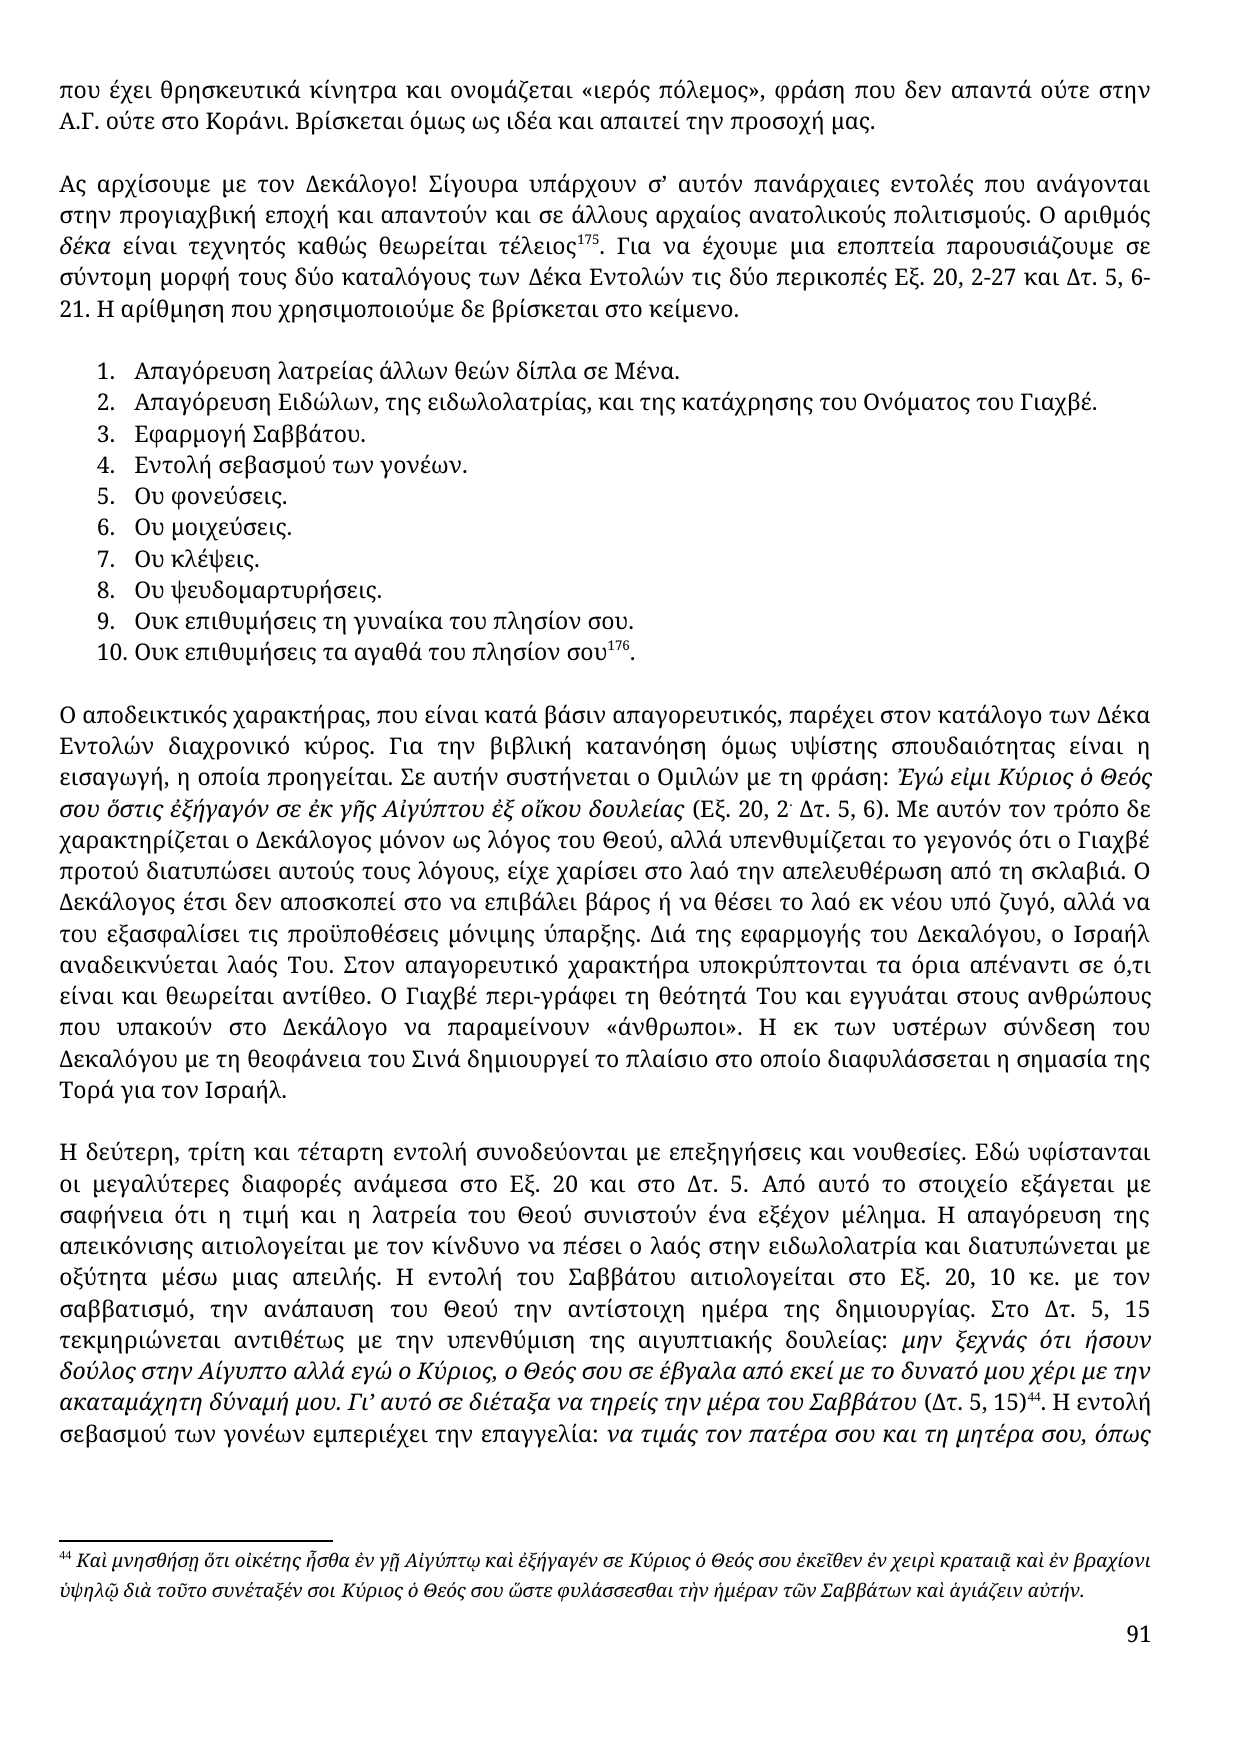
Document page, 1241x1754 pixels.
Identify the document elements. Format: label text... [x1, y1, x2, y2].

list Ουκ επιθυμήσεις τη γυναίκα του πλησίον σου. [97, 605, 1152, 636]
list Απαγόρευση Ειδώλων, της ειδωλολατρίας, και της κατάχρησης του Ονόματος του Γιαχβέ. [97, 386, 1152, 418]
text Ας αρχίσουμε με τον Δεκάλογο! Σίγουρα υπάρχουν σ’ αυτόν πανάρχαιες εντολές που ανάγονται στην προγιαχβική εποχή και απαντούν και σε άλλους αρχαίος ανατολικούς πολιτισμούς. Ο αριθμός δέκα είναι τεχνητός καθώς θεωρείται τέλειος175. Για να έχουμε μια εποπτεία παρουσιάζουμε σε σύντομη μορφή τους δύο καταλόγους των δέκα εντολών τις δύο περικοπές Εξ. 20, 2-27 και Δτ. 5, 6-21. η αρίθμηση που χρησιμοποιούμε δε βρίσκεται στο κείμενο. [59, 168, 1152, 324]
list Ου μοιχεύσεις. [97, 511, 1152, 543]
list Ου κλέψεις. [97, 543, 1152, 574]
list Εφαρμογή Σαββάτου. [97, 418, 1152, 449]
list απαγόρευση λατρείας άλλων θεών δίπλα σε Μένα. [97, 355, 1152, 386]
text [59, 74, 1152, 136]
list Ου ψευδομαρτυρήσεις. [97, 574, 1152, 605]
text Ο αποδεικτικός χαρακτήρας, που είναι κατά βάσιν απαγορευτικός, παρέχει στον κατάλογο των Δέκα Εντολών διαχρονικό κύρος. Για την βιβλική κατανόηση όμως υψίστης σπουδαιότητας είναι η εισαγωγή, η οποία προηγείται. Σε αυτήν συστήνεται ο Ομιλών με τη φράση: Ἐγώ εἰμι κύριος ὁ θεός σου ὅστις ἐξήγαγόν σε ἐκ γῆς Αἰγύπτου ἐξ οἴκου δουλείας (Εξ. 20, 2. Δτ. 5, 6). Με αυτόν τον τρόπο δε χαρακτηρίζεται ο Δεκάλογος μόνον ως λόγος του Θεού, αλλά υπενθυμίζεται το γεγονός ότι ο Γιαχβέ προτού διατυπώσει αυτούς τους λόγους, είχε χαρίσει στο λαό την απελευθέρωση από τη σκλαβιά. Ο δεκάλογος έτσι δεν αποσκοπεί στο να επιβάλει βάρος ή να θέσει το λαό εκ νέου υπό ζυγό, αλλά να του εξασφαλίσει τις προϋποθέσεις μόνιμης ύπαρξης. Διά της εφαρμογής του Δεκαλόγου, ο Ισραήλ αναδεικνύεται λαός του. Στον απαγορευτικό χαρακτήρα υποκρύπτονται τα όρια απέναντι σε ό,τι είναι και θεωρείται αντίθεο. Ο Γιαχβέ περι-γράφει τη θεότητά του και εγγυάται στους ανθρώπους που υπακούν στο Δεκάλογο να παραμείνουν «άνθρωποι». Η εκ των υστέρων σύνδεση του δεκαλόγου με τη θεοφάνεια του Σινά δημιουργεί το πλαίσιο στο οποίο διαφυλάσσεται η σημασία της Τορά για τον Ισραήλ. [59, 699, 1152, 1105]
list Ουκ επιθυμήσεις τα αγαθά του πλησίον σου176. [97, 636, 1152, 668]
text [59, 1136, 1152, 1449]
list Ου φονεύσεις. [97, 480, 1152, 511]
list Εντολή σεβασμού των γονέων. [97, 449, 1152, 480]
